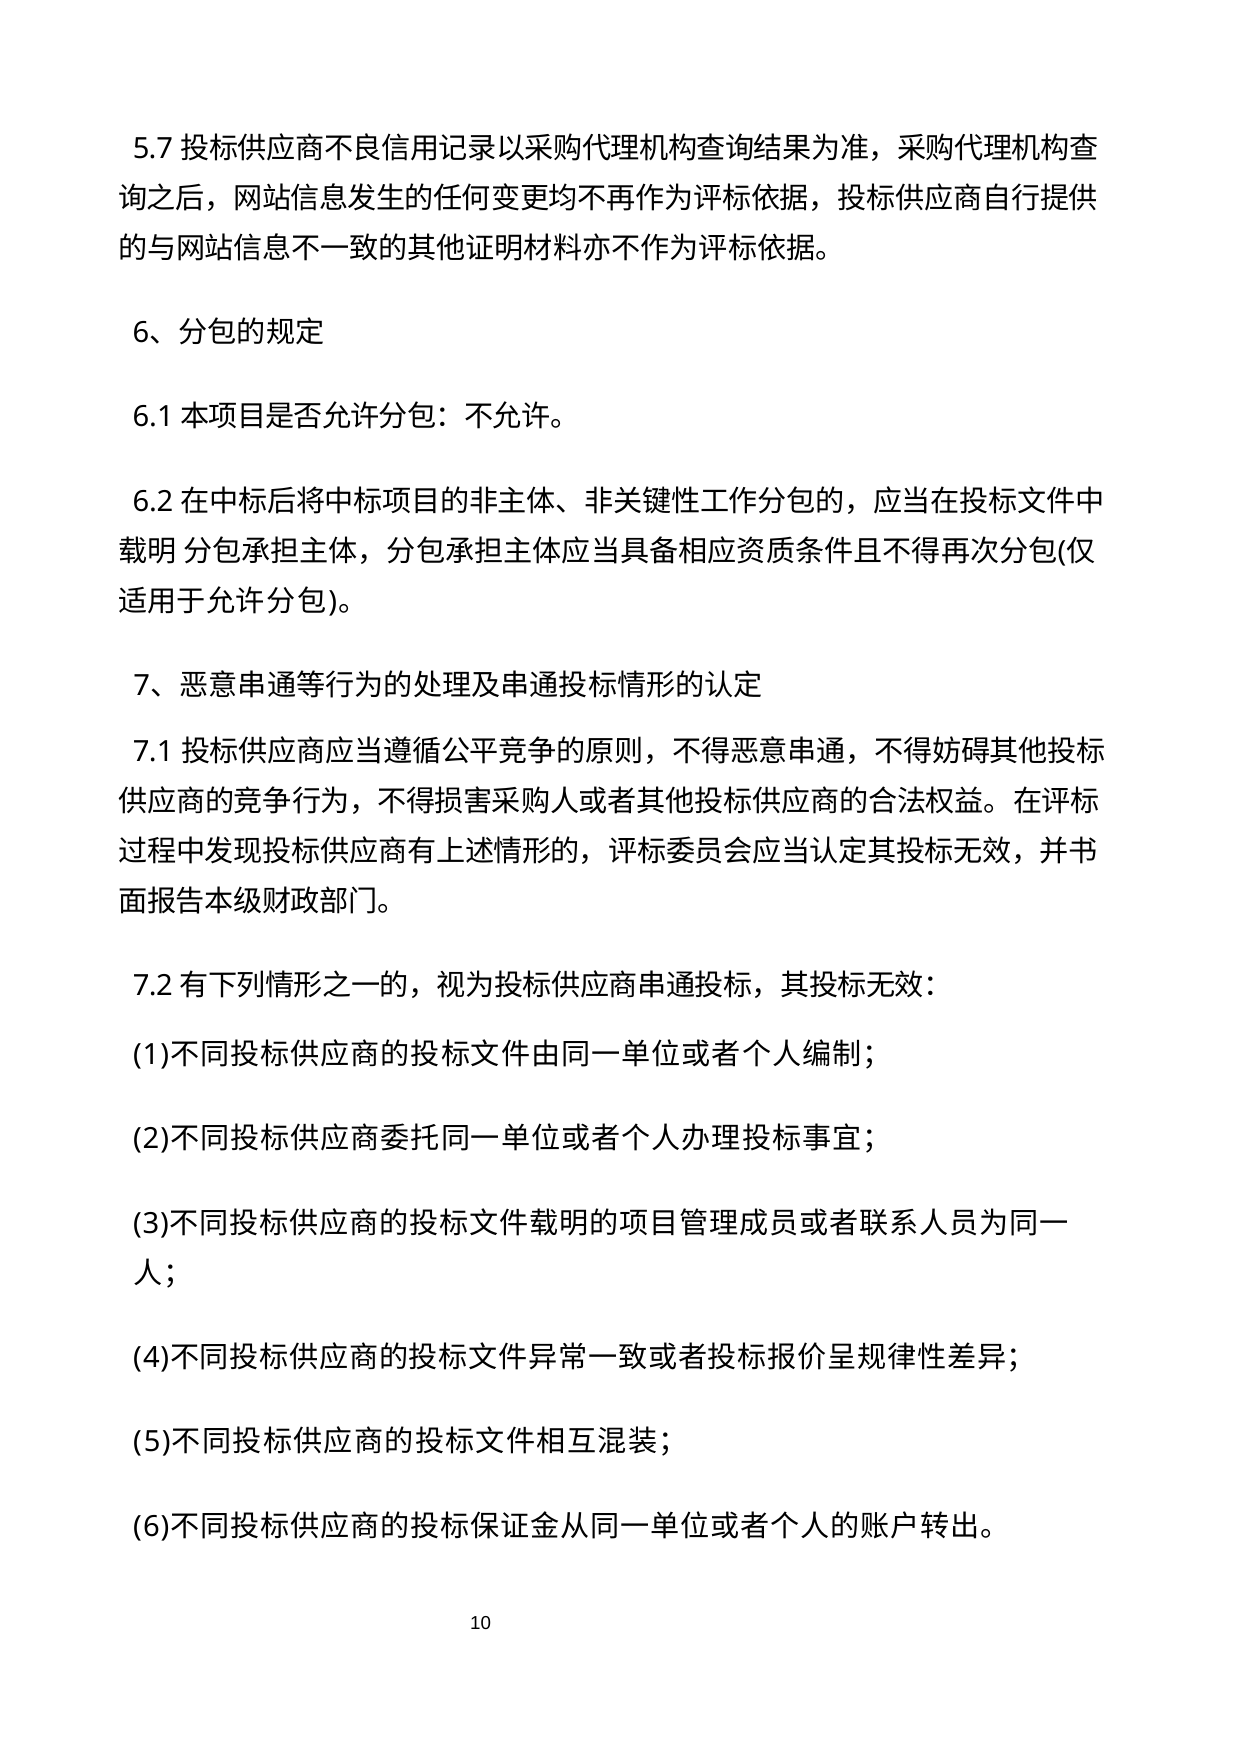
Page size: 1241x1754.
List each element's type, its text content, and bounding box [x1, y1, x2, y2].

text 7、恶意串通等行为的处理及串通投标情形的认定 [133, 656, 1122, 706]
text 6.2 在中标后将中标项目的非主体、非关键性工作分包的，应当在投标文件中载明 分包承担主体，分包承担主体应当具备相应资质条件且不得再次分包(仅适用于允许分包)。 [118, 471, 1122, 621]
text (1)不同投标供应商的投标文件由同一单位或者个人编制； [133, 1024, 1122, 1074]
text 7.1 投标供应商应当遵循公平竞争的原则，不得恶意串通，不得妨碍其他投标供应商的竞争行为，不得损害采购人或者其他投标供应商的合法权益。在评标过程中发现投标供应商有上述情形的，评标委员会应当认定其投标无效，并书面报告本级财政部门。 [118, 721, 1122, 921]
text (6)不同投标供应商的投标保证金从同一单位或者个人的账户转出。 [133, 1496, 1122, 1546]
text (5)不同投标供应商的投标文件相互混装； [133, 1412, 1122, 1462]
text 5.7 投标供应商不良信用记录以采购代理机构查询结果为准，采购代理机构查询之后，网站信息发生的任何变更均不再作为评标依据，投标供应商自行提供的与网站信息不一致的其他证明材料亦不作为评标依据。 [118, 118, 1122, 268]
text (2)不同投标供应商委托同一单位或者个人办理投标事宜； [133, 1109, 1122, 1159]
text (4)不同投标供应商的投标文件异常一致或者投标报价呈规律性差异； [133, 1327, 1122, 1377]
text 6、分包的规定 [132, 302, 1122, 352]
text 7.2 有下列情形之一的，视为投标供应商串通投标，其投标无效： [133, 955, 1122, 1005]
text (3)不同投标供应商的投标文件载明的项目管理成员或者联系人员为同一人； [133, 1193, 1122, 1293]
text 6.1 本项目是否允许分包：不允许。 [132, 387, 1122, 437]
